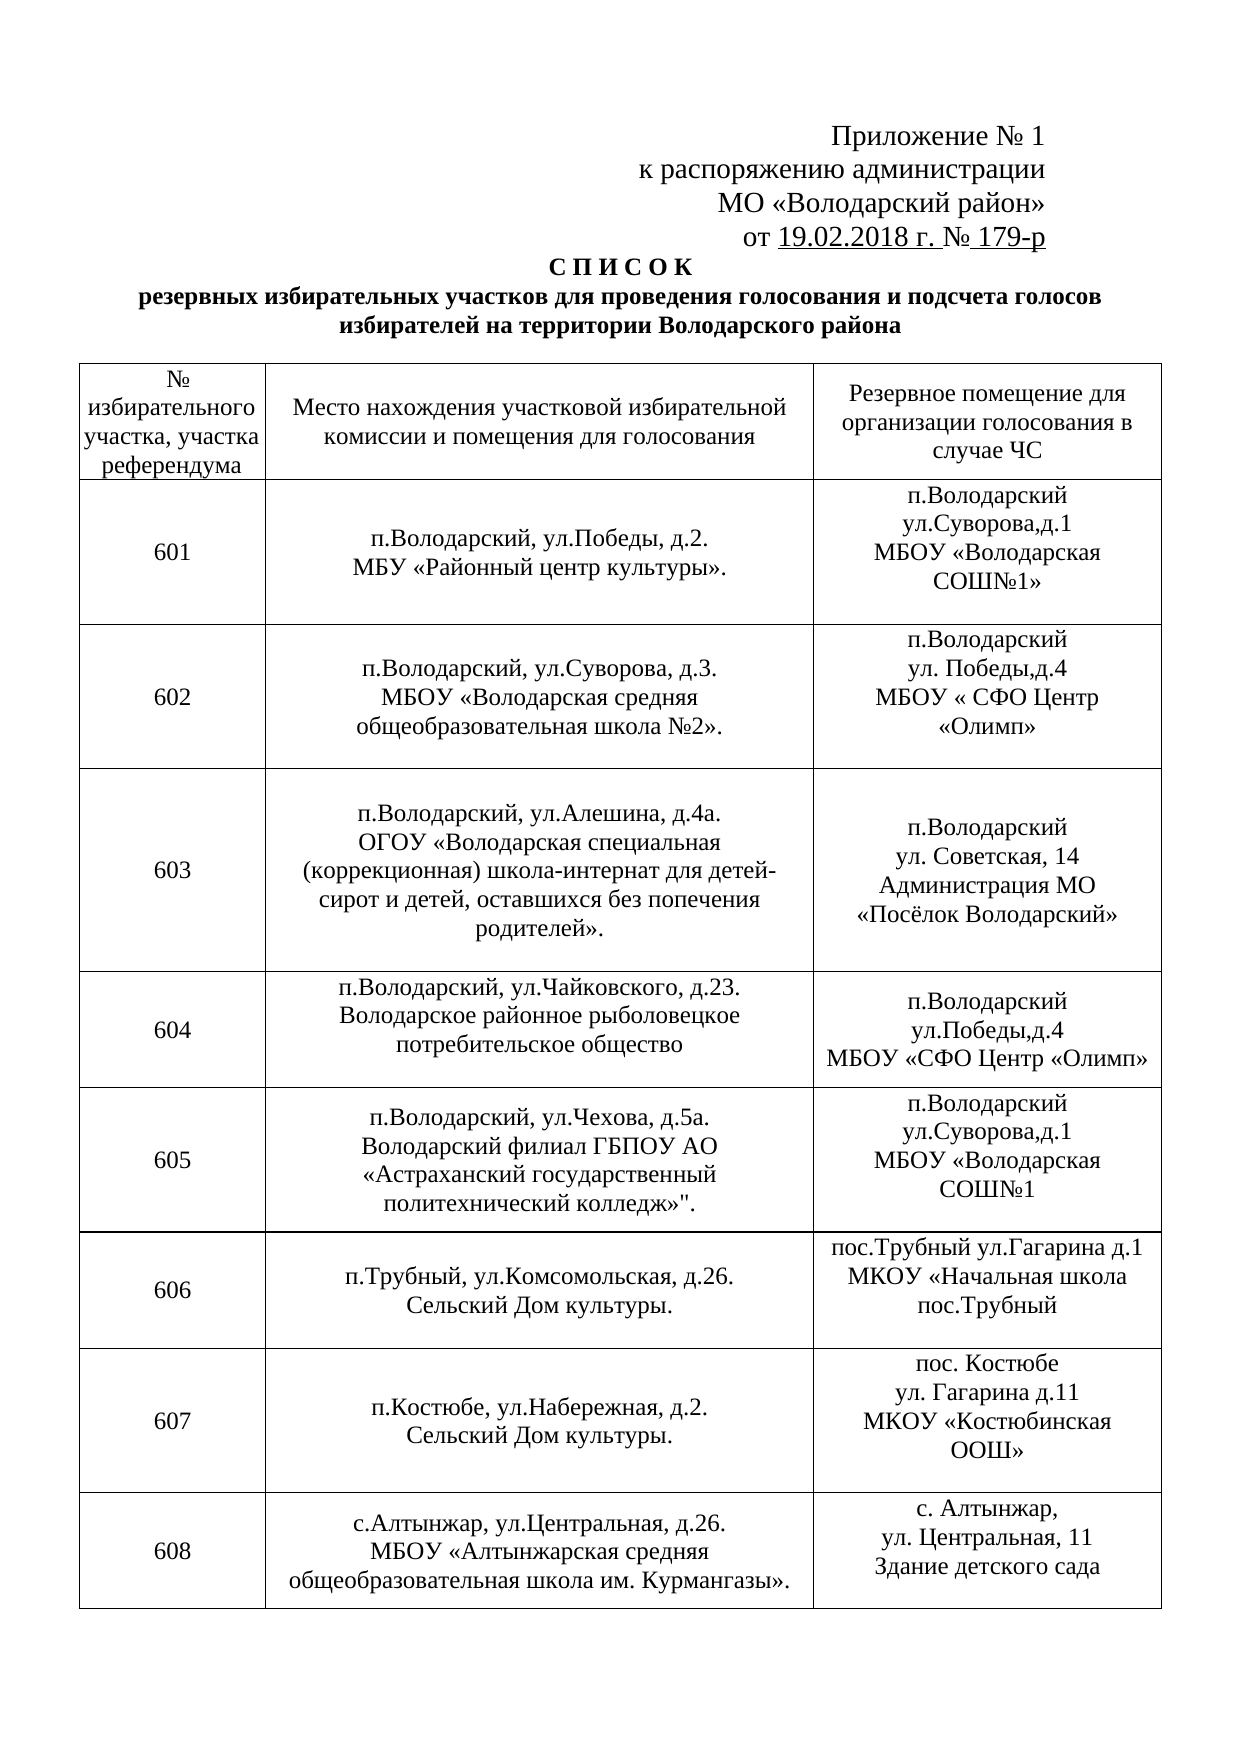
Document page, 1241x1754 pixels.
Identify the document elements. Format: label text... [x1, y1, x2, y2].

table_cell 601 [80, 480, 265, 623]
table_cell п.Володарский, ул.Победы, д.2. МБУ «Районный центр культуры». [266, 480, 813, 623]
table_header № избирательного участка, участка референдума [80, 364, 265, 479]
table_cell пос. Костюбе ул. Гагарина д.11 МКОУ «Костюбинская ООШ» [814, 1349, 1161, 1492]
subtitle Приложение № 1 [118, 118, 1045, 152]
table_cell 605 [80, 1088, 265, 1231]
table_cell п.Володарский ул. Победы,д.4 МБОУ « СФО Центр «Олимп» [814, 625, 1161, 768]
table_cell п.Трубный, ул.Комсомольская, д.26. Сельский Дом культуры. [266, 1233, 813, 1347]
table_cell 602 [80, 625, 265, 768]
text от 19.02.2018 г. № 179-р [118, 219, 1045, 252]
table_header Место нахождения участковой избирательной комиссии и помещения для голосования [266, 364, 813, 479]
text резервных избирательных участков для проведения голосования и подсчета голосов избирателей на территории Володарского района [118, 281, 1122, 338]
table_cell п.Володарский, ул.Чайковского, д.23. Володарское районное рыболовецкое потребительское общество [266, 972, 813, 1087]
table_cell 607 [80, 1349, 265, 1492]
table_cell п.Володарский, ул.Суворова, д.3. МБОУ «Володарская средняя общеобразовательная школа №2». [266, 625, 813, 768]
subtitle к распоряжению администрации [118, 152, 1045, 185]
table_cell п.Володарский ул.Суворова,д.1 МБОУ «Володарская СОШ№1» [814, 480, 1161, 623]
table_cell 604 [80, 972, 265, 1087]
table_cell п.Володарский ул.Победы,д.4 МБОУ «СФО Центр «Олимп» [814, 972, 1161, 1087]
table_cell с. Алтынжар, ул. Центральная, 11 Здание детского сада [814, 1493, 1161, 1608]
table_cell п.Володарский, ул.Чехова, д.5а. Володарский филиал ГБПОУ АО «Астраханский государственный политехнический колледж»". [266, 1088, 813, 1231]
text МО «Володарский район» [118, 185, 1045, 219]
table_cell 603 [80, 769, 265, 971]
table_cell п.Костюбе, ул.Набережная, д.2. Сельский Дом культуры. [266, 1349, 813, 1492]
table_cell п.Володарский ул. Советская, 14 Администрация МО «Посёлок Володарский» [814, 769, 1161, 971]
table_cell пос.Трубный ул.Гагарина д.1 МКОУ «Начальная школа пос.Трубный [814, 1233, 1161, 1347]
table_cell п.Володарский ул.Суворова,д.1 МБОУ «Володарская СОШ№1 [814, 1088, 1161, 1231]
table_cell с.Алтынжар, ул.Центральная, д.26. МБОУ «Алтынжарская средняя общеобразовательная школа им. Курмангазы». [266, 1493, 813, 1608]
subtitle С П И С О К [118, 252, 1122, 281]
table_cell 606 [80, 1233, 265, 1347]
table_header Резервное помещение для организации голосования в случае ЧС [814, 364, 1161, 479]
table_cell 608 [80, 1493, 265, 1608]
table_cell п.Володарский, ул.Алешина, д.4а. ОГОУ «Володарская специальная (коррекционная) школа-интернат для детей-сирот и детей, оставшихся без попечения родителей». [266, 769, 813, 971]
